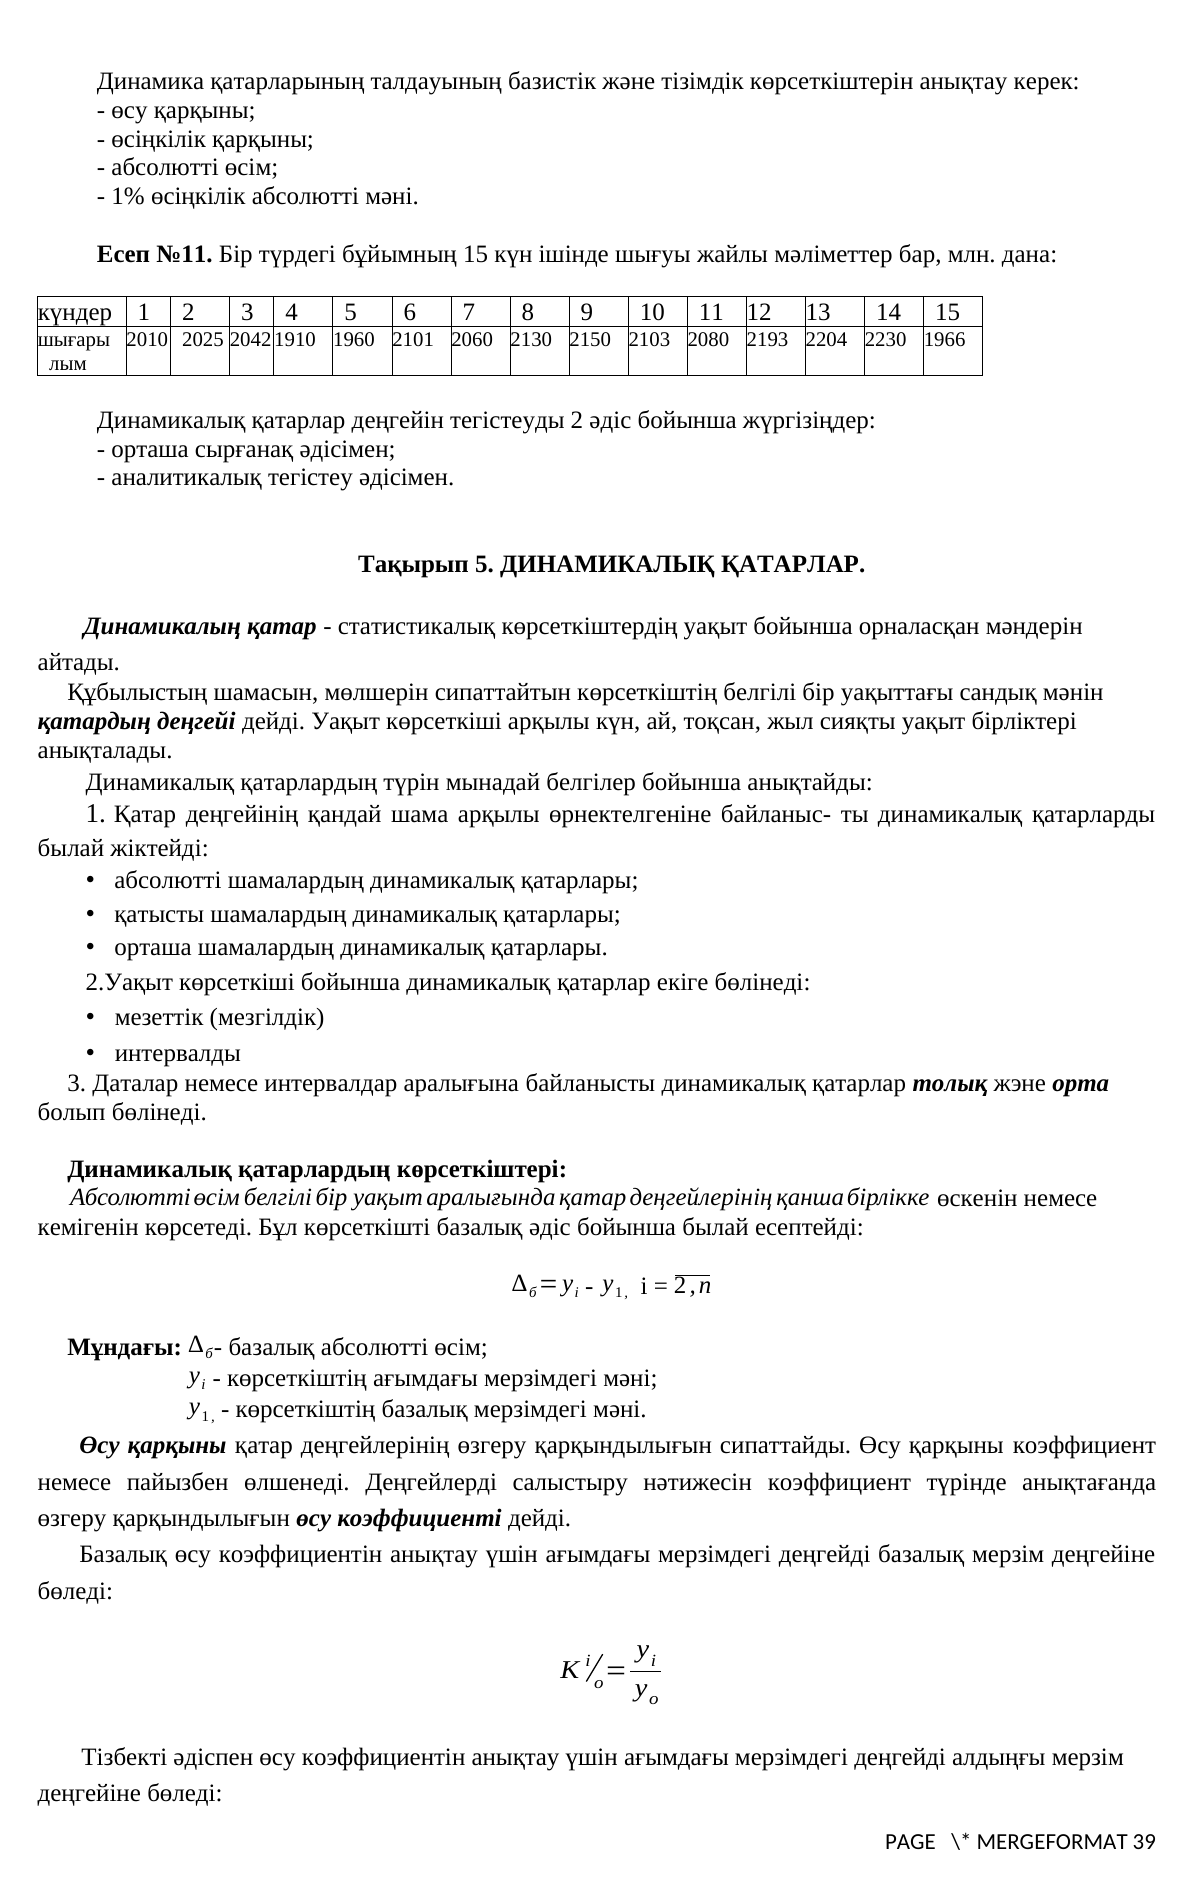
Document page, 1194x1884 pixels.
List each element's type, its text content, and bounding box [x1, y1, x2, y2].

text 2.Уақыт көрсеткіші бойынша динамикалық қатарлар екіге бөлінеді: [37, 962, 1156, 997]
list абсолютті шамалардың динамикалық қатарлары; [37, 863, 1156, 896]
text Динамикалың қатар - статистикалық көрсеткіштердің уақыт бойынша орналасқан мәндерін айтады. [37, 606, 1156, 677]
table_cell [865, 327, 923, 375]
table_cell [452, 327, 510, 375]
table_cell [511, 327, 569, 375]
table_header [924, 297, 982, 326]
text 3. Даталар немесе интервалдар аралығына байланысты динамикалық қатарлар толық жэне орта болып бөлінеді. [37, 1068, 1156, 1126]
text Динамика қатарларының талдауының базистік және тізімдік көрсеткіштерін анықтау керек: [37, 66, 1156, 95]
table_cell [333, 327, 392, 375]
text Тізбекті әдіспен өсу коэффициентін анықтау үшін ағымдағы мерзімдегі деңгейді алдыңғы мерзім деңгейіне бөледі: [37, 1736, 1156, 1809]
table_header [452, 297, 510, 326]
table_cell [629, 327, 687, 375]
text Өсу қарқыны қатар деңгейлерінің өзгеру қарқындылығын сипаттайды. Өсу қарқыны коэффициент немесе пайызбен өлшенеді. Деңгейлерді салыстыру нәтижесін коэффициент түрінде анықтағанда өзгеру қарқындылығын өсу коэффициенті дейді. [37, 1424, 1156, 1534]
list Қатар деңгейінің қандай шама арқылы өрнектелгеніне байланыс- ты динамикалық қатарларды былай жіктейді: [37, 797, 1156, 863]
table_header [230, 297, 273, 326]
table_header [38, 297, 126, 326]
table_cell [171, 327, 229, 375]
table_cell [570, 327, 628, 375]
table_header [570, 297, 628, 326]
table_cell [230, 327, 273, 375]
list интервалды [37, 1033, 1156, 1068]
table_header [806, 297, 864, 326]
text Құбылыстың шамасын, мөлшерін сипаттайтын көрсеткіштің белгілі бір уақыттағы сандық мәнін қатардың деңгейі дейді. Уақыт көрсеткіші арқылы күн, ай, тоқсан, жыл сияқты уақыт бірліктері анықталады. [37, 677, 1156, 763]
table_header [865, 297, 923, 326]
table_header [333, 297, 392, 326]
list қатысты шамалардың динамикалық қатарлары; [37, 896, 1156, 929]
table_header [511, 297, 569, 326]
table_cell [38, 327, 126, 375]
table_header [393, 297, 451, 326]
text - абсолютті өсім; [37, 152, 1156, 181]
text - өсу қарқыны; [37, 95, 1156, 124]
list орташа шамалардың динамикалық қатарлары. [37, 929, 1156, 962]
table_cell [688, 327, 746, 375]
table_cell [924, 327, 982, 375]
text Динамикалық қатарлардың көрсеткіштері: [37, 1154, 1156, 1183]
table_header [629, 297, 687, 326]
text - 1% өсіңкілік абсолютті мәні. [37, 181, 1156, 210]
text Базалық өсу коэффициентін анықтау үшін ағымдағы мерзімдегі деңгейді базалық мерзім деңгейіне бөледі: [37, 1534, 1156, 1607]
text Тақырып 5. ДИНАМИКАЛЫҚ ҚАТАРЛАР. [37, 549, 1156, 577]
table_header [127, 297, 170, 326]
text - өсіңкілік қарқыны; [37, 124, 1156, 152]
text - көрсеткіштің базалық мерзімдегі мәні. [37, 1393, 1156, 1424]
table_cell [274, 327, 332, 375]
text - көрсеткіштің ағымдағы мерзімдегі мәні; [37, 1362, 1156, 1393]
text Есеп №11. Бір түрдегі бұйымның 15 күн ішінде шығуы жайлы мәліметтер бар, млн. дана: [37, 239, 1156, 267]
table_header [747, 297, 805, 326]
text Динамикалық қатарлардың түрін мынадай белгілер бойынша анықтайды: [37, 763, 1156, 797]
text Динамикалық қатарлар деңгейін тегістеуды 2 әдіс бойынша жүргізіңдер: [37, 405, 1156, 434]
text - орташа сырғанақ әдісімен; [37, 434, 1156, 462]
text Мұндағы: - базалық абсолютті өсім; [37, 1330, 1156, 1362]
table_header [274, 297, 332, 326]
text өскенін немесе кемігенін көрсетеді. Бұл көрсеткішті базалық әдіс бойынша былай есептейді: [37, 1183, 1156, 1241]
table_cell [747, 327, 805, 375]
list мезеттік (мезгілдік) [37, 997, 1156, 1033]
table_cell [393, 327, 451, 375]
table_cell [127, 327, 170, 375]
text - i = [37, 1269, 1156, 1302]
text - аналитикалық тегістеу әдісімен. [37, 462, 1156, 491]
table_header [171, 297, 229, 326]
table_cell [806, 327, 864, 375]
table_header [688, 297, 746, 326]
